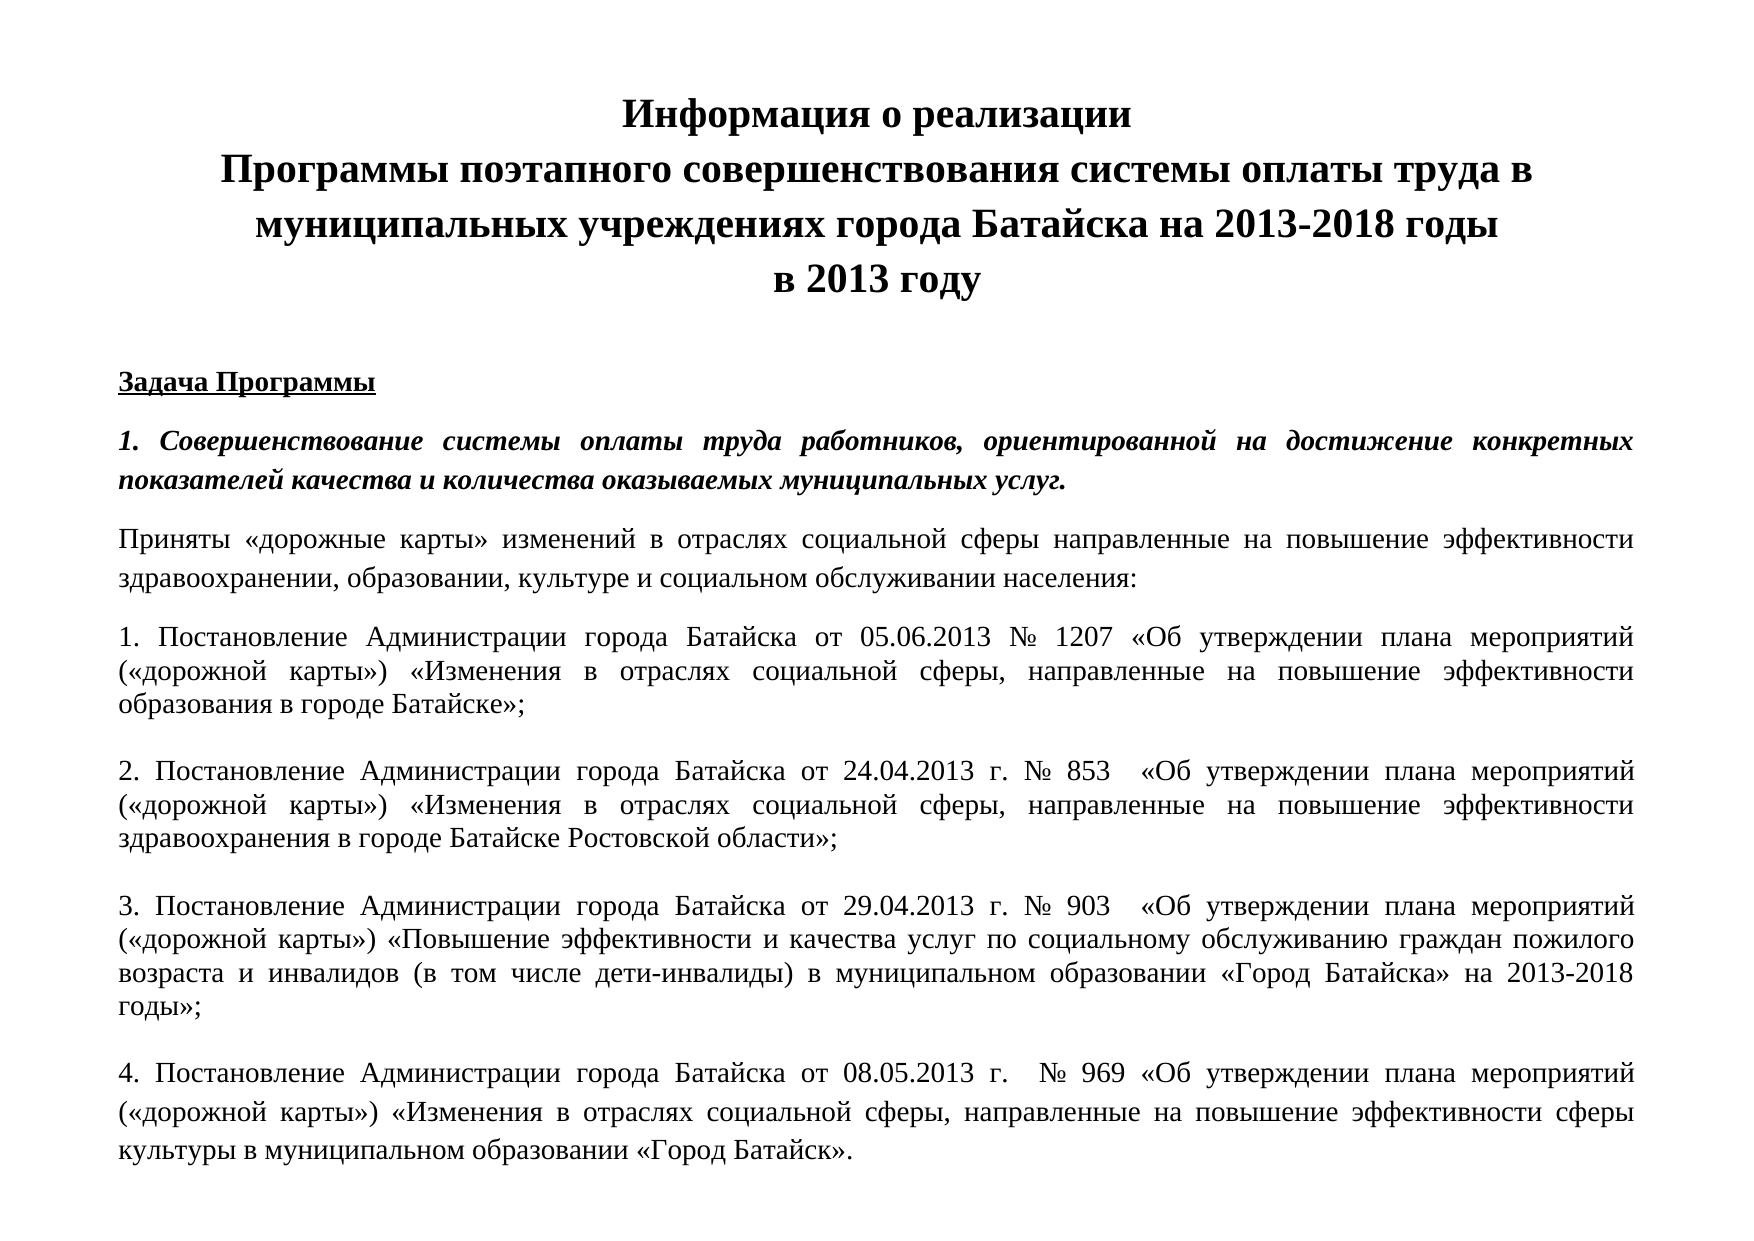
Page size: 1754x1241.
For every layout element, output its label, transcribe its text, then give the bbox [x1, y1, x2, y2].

text Программы поэтапного совершенствования системы оплаты труда в муниципальных учреждениях города Батайска на 2013-2018 годы [118, 144, 1636, 247]
text 1. Совершенствование системы оплаты труда работников, ориентированной на достижение конкретных показателей качества и количества оказываемых муниципальных услуг. [118, 423, 1636, 496]
text Задача Программы [118, 364, 1636, 398]
text Приняты «дорожные карты» изменений в отраслях социальной сферы направленные на повышение эффективности здравоохранении, образовании, культуре и социальном обслуживании населения: [118, 521, 1636, 593]
text Информация о реализации [118, 88, 1636, 136]
text 1. Постановление Администрации города Батайска от 05.06.2013 № 1207 «Об утверждении плана мероприятий («дорожной карты») «Изменения в отраслях социальной сферы, направленные на повышение эффективности образования в городе Батайске»; [118, 619, 1636, 720]
text в 2013 году [118, 254, 1636, 302]
text 2. Постановление Администрации города Батайска от 24.04.2013 г. № 853 «Об утверждении плана мероприятий («дорожной карты») «Изменения в отраслях социальной сферы, направленные на повышение эффективности здравоохранения в городе Батайске Ростовской области»; [118, 753, 1636, 854]
text 4. Постановление Администрации города Батайска от 08.05.2013 г. № 969 «Об утверждении плана мероприятий («дорожной карты») «Изменения в отраслях социальной сферы, направленные на повышение эффективности сферы культуры в муниципальном образовании «Город Батайск». [118, 1055, 1636, 1166]
text 3. Постановление Администрации города Батайска от 29.04.2013 г. № 903 «Об утверждении плана мероприятий («дорожной карты») «Повышение эффективности и качества услуг по социальному обслуживанию граждан пожилого возраста и инвалидов (в том числе дети-инвалиды) в муниципальном образовании «Город Батайска» на 2013-2018 годы»; [118, 888, 1636, 1022]
